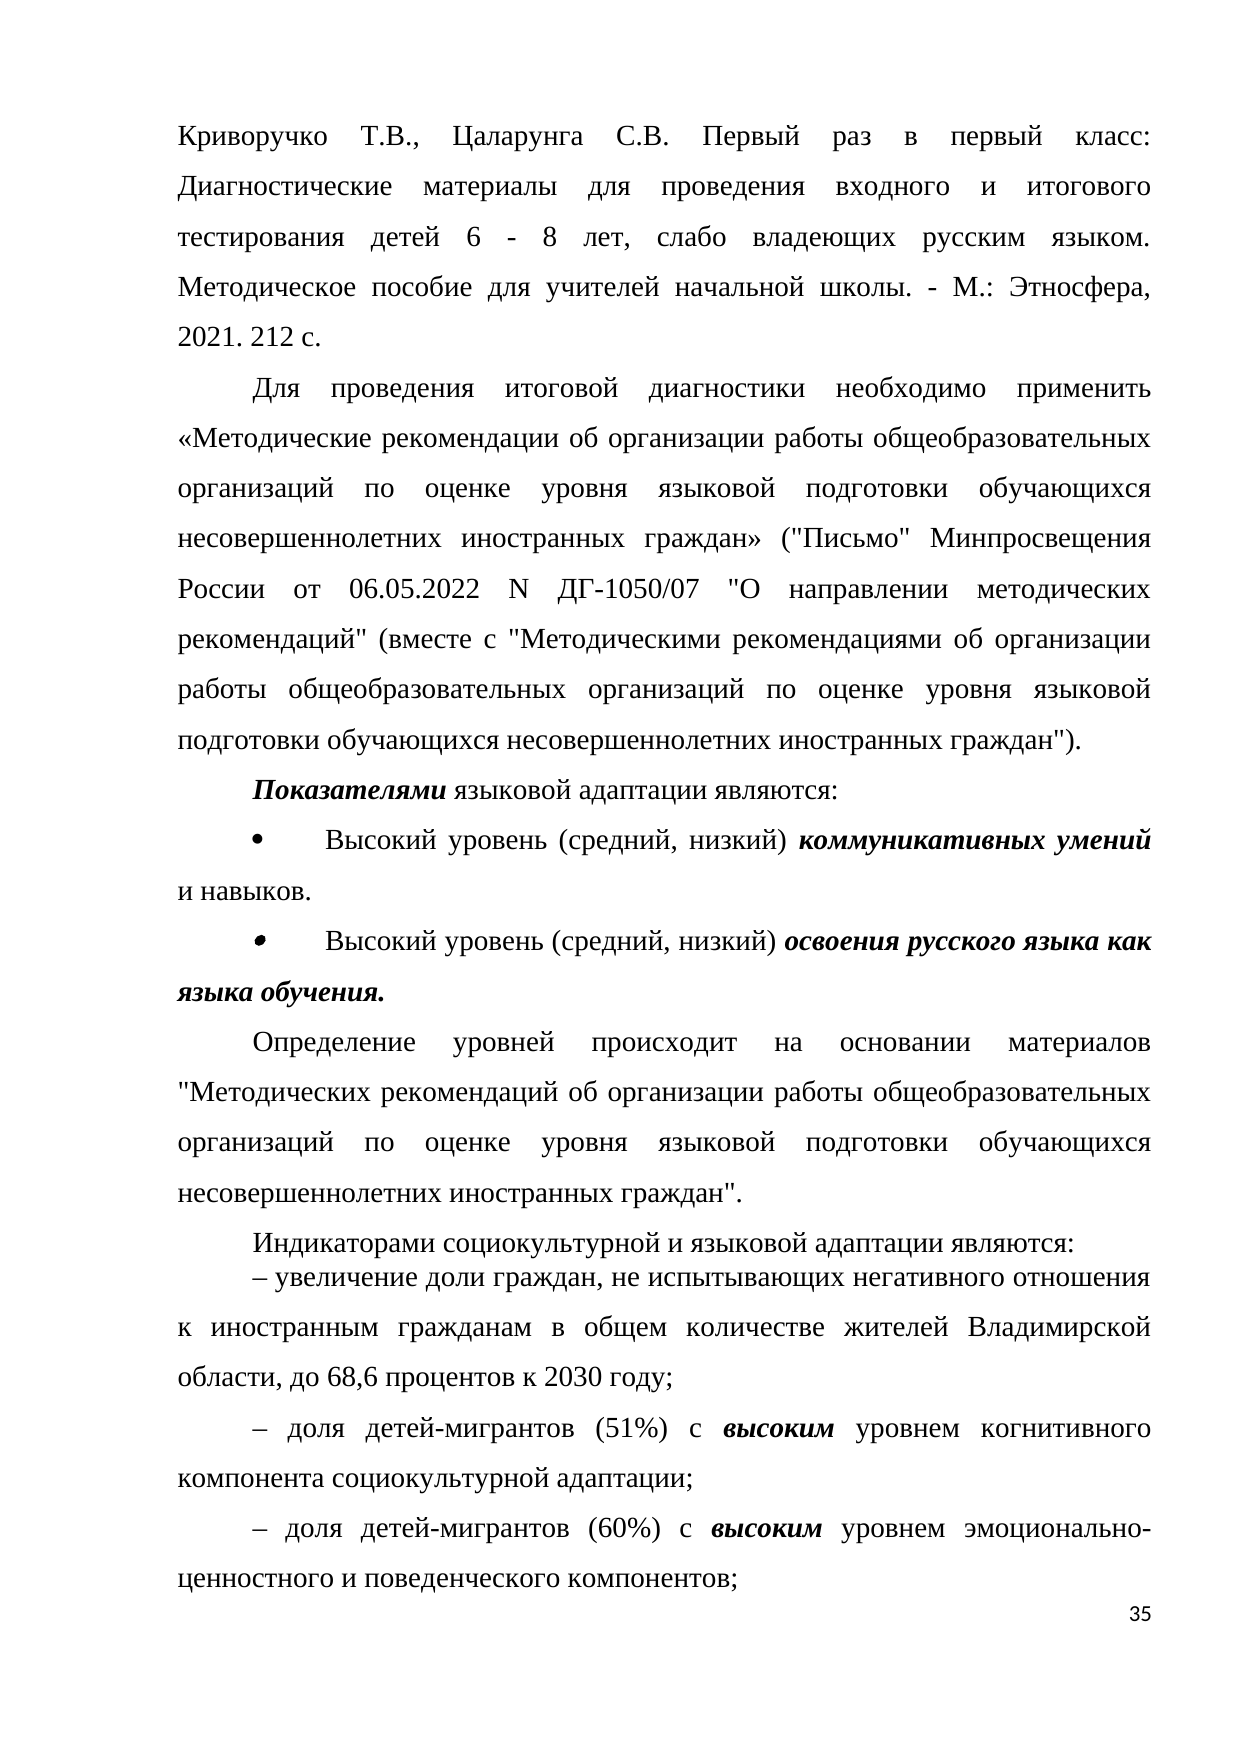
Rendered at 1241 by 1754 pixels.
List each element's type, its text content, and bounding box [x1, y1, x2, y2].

text – доля детей-мигрантов (51%) с высоким уровнем когнитивного компонента социокультурной адаптации; [177, 1410, 1152, 1493]
text – доля детей-мигрантов (60%) с высоким уровнем эмоционально-ценностного и поведенческого компонентов; [177, 1510, 1152, 1594]
text Определение уровней происходит на основании материалов "Методических рекомендаций об организации работы общеобразовательных организаций по оценке уровня языковой подготовки обучающихся несовершеннолетних иностранных граждан". [177, 1024, 1152, 1208]
text Индикаторами социокультурной и языковой адаптации являются: [177, 1225, 1152, 1259]
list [177, 118, 1152, 353]
text – увеличение доли граждан, не испытывающих негативного отношения к иностранным гражданам в общем количестве жителей Владимирской области, до 68,6 процентов к 2030 году; [177, 1259, 1152, 1393]
text Для проведения итоговой диагностики необходимо применить «Методические рекомендации об организации работы общеобразовательных организаций по оценке уровня языковой подготовки обучающихся несовершеннолетних иностранных граждан» ("Письмо" Минпросвещения России от 06.05.2022 N ДГ-1050/07 "О направлении методических рекомендаций" (вместе с "Методическими рекомендациями об организации работы общеобразовательных организаций по оценке уровня языковой подготовки обучающихся несовершеннолетних иностранных граждан"). [177, 370, 1152, 755]
list Высокий уровень (средний, низкий) коммуникативных умений и навыков. [177, 822, 1152, 906]
list Высокий уровень (средний, низкий) освоения русского языка как языка обучения. [177, 923, 1152, 1007]
text Показателями языковой адаптации являются: [177, 772, 1152, 806]
